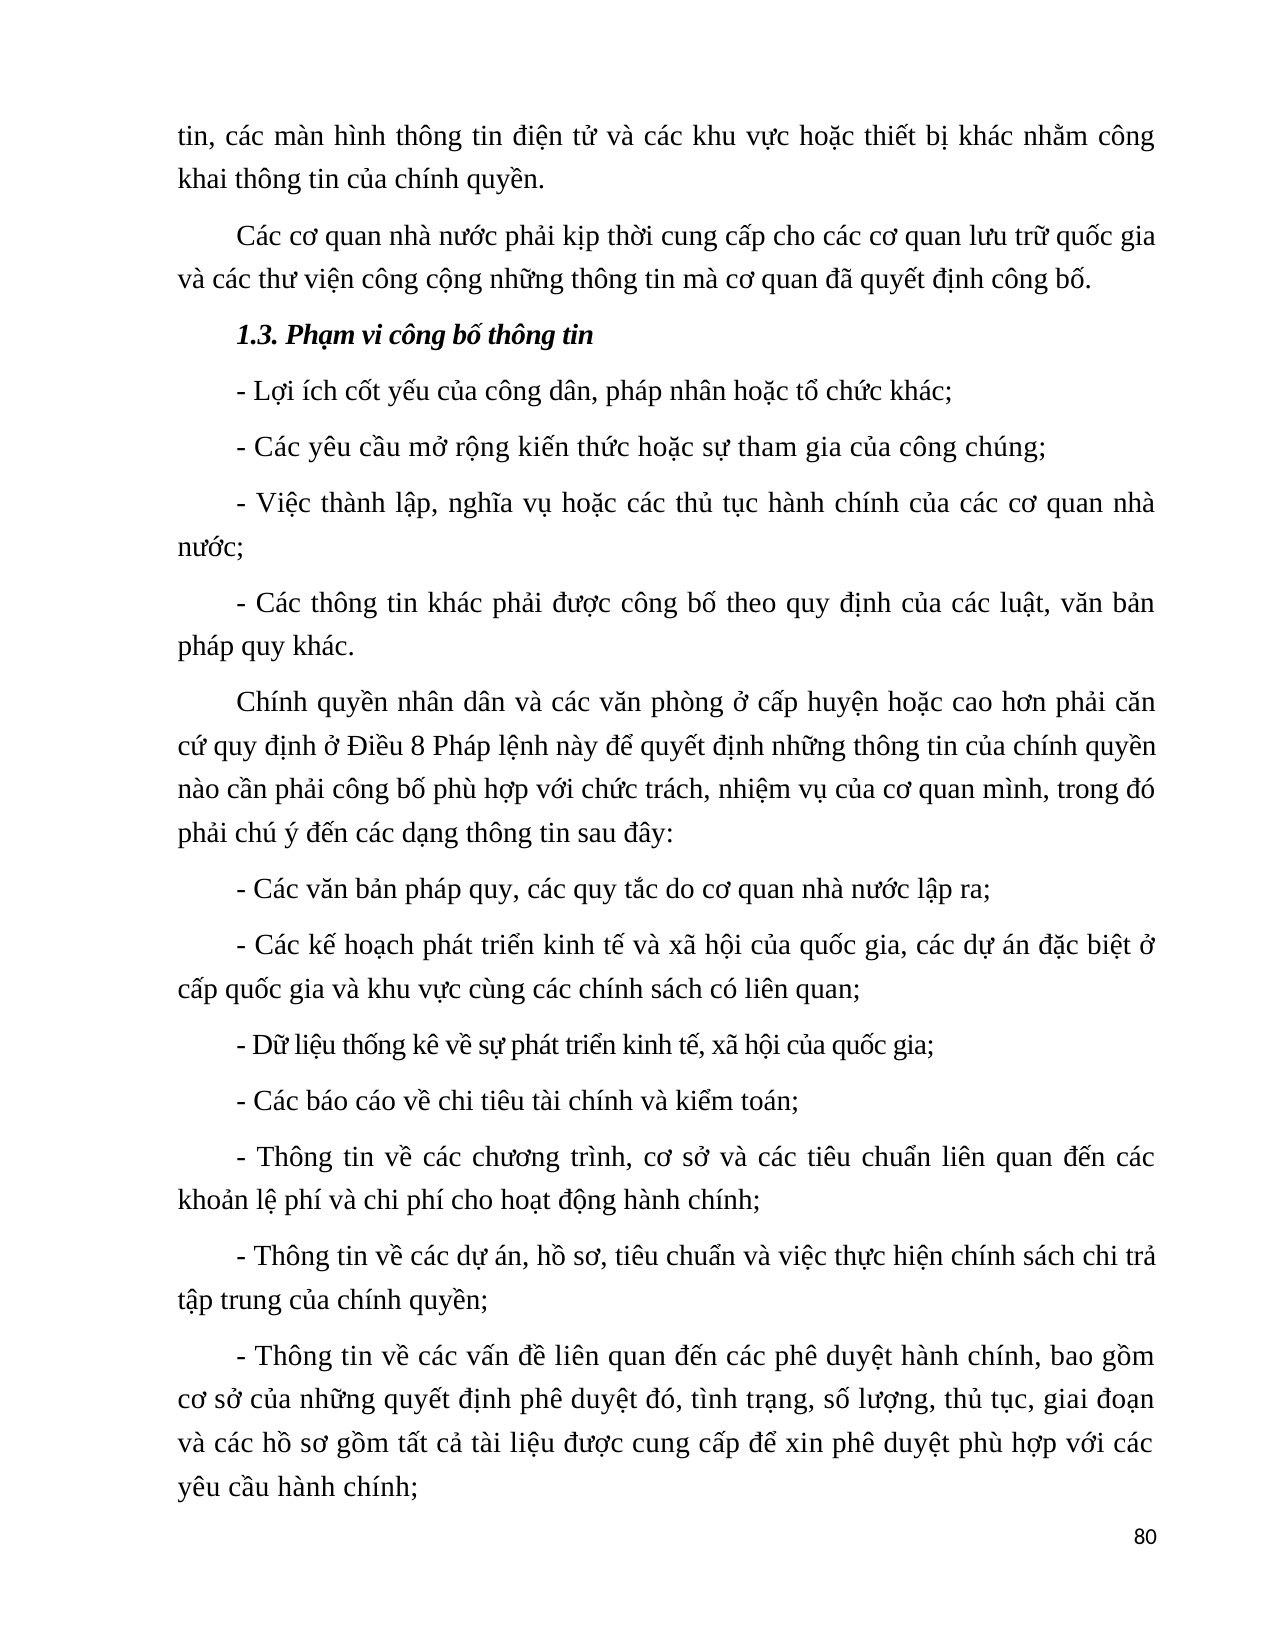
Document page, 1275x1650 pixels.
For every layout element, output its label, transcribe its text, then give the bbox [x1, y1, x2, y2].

text - Dữ liệu thống kê về sự phát triển kinh tế, xã hội của quốc gia; [177, 1027, 1157, 1060]
text - Các văn bản pháp quy, các quy tắc do cơ quan nhà nước lập ra; [177, 871, 1157, 905]
text 1.3. Phạm vi công bố thông tin [177, 317, 1157, 351]
text - Các kế hoạch phát triển kinh tế và xã hội của quốc gia, các dự án đặc biệt ở cấp quốc gia và khu vực cùng các chính sách có liên quan; [177, 927, 1157, 1004]
text - Thông tin về các dự án, hồ sơ, tiêu chuẩn và việc thực hiện chính sách chi trả tập trung của chính quyền; [177, 1238, 1157, 1316]
text Các cơ quan nhà nước phải kịp thời cung cấp cho các cơ quan lưu trữ quốc gia và các thư viện công cộng những thông tin mà cơ quan đã quyết định công bố. [177, 218, 1157, 295]
text - Lợi ích cốt yếu của công dân, pháp nhân hoặc tổ chức khác; [177, 373, 1157, 407]
text - Các yêu cầu mở rộng kiến thức hoặc sự tham gia của công chúng; [177, 429, 1157, 463]
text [177, 118, 1157, 195]
text - Thông tin về các vấn đề liên quan đến các phê duyệt hành chính, bao gồm cơ sở của những quyết định phê duyệt đó, tình trạng, số lượng, thủ tục, giai đoạn và các hồ sơ gồm tất cả tài liệu được cung cấp để xin phê duyệt phù hợp với các yêu cầu hành chính; [177, 1338, 1157, 1502]
text - Các báo cáo về chi tiêu tài chính và kiểm toán; [177, 1083, 1157, 1116]
text - Việc thành lập, nghĩa vụ hoặc các thủ tục hành chính của các cơ quan nhà nước; [177, 485, 1157, 562]
text - Thông tin về các chương trình, cơ sở và các tiêu chuẩn liên quan đến các khoản lệ phí và chi phí cho hoạt động hành chính; [177, 1139, 1157, 1216]
text Chính quyền nhân dân và các văn phòng ở cấp huyện hoặc cao hơn phải căn cứ quy định ở Điều 8 Pháp lệnh này để quyết định những thông tin của chính quyền nào cần phải công bố phù hợp với chức trách, nhiệm vụ của cơ quan mình, trong đó phải chú ý đến các dạng thông tin sau đây: [177, 684, 1157, 849]
text - Các thông tin khác phải được công bố theo quy định của các luật, văn bản pháp quy khác. [177, 585, 1157, 662]
